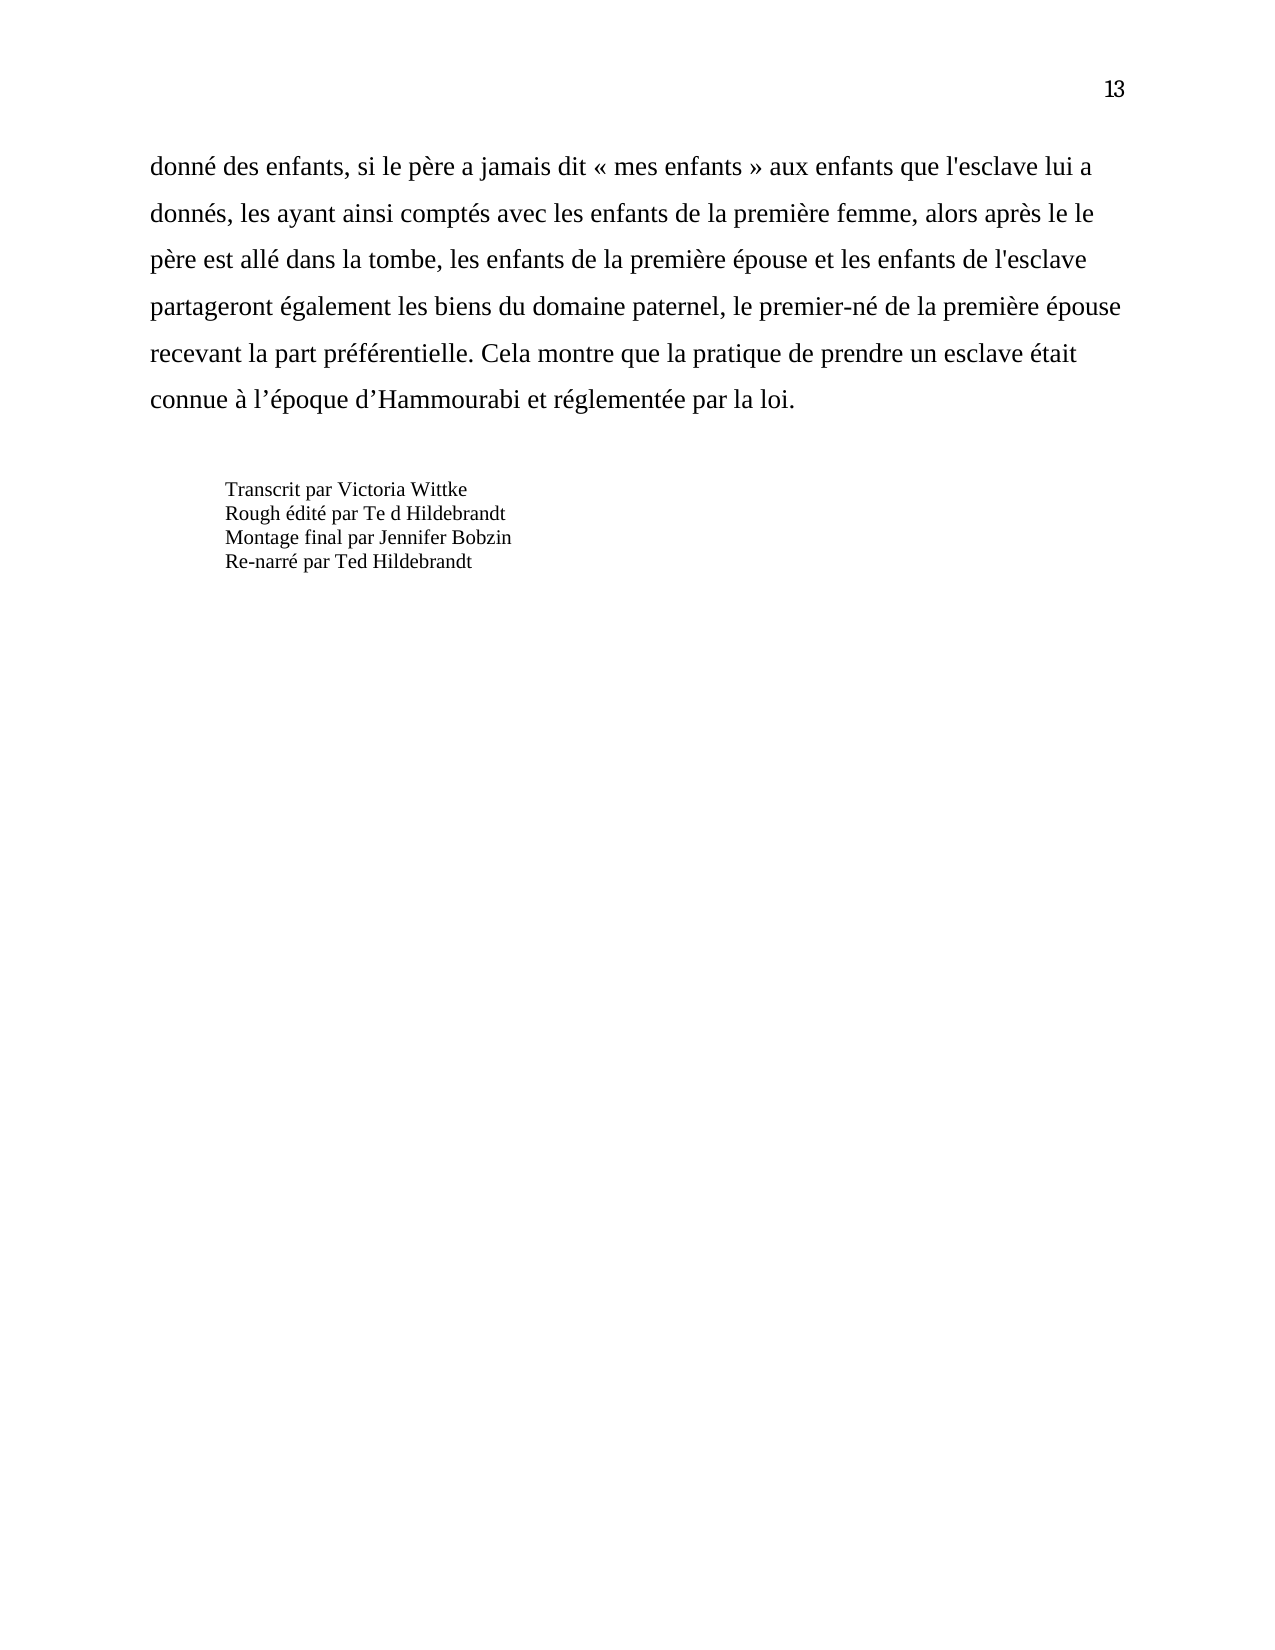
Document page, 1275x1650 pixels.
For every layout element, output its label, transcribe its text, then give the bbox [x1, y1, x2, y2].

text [150, 150, 1125, 414]
text Transcrit par Victoria Wittke Rough édité par Te d Hildebrandt Montage final par Jennifer Bobzin Re-narré par Ted Hildebrandt [150, 477, 1125, 602]
